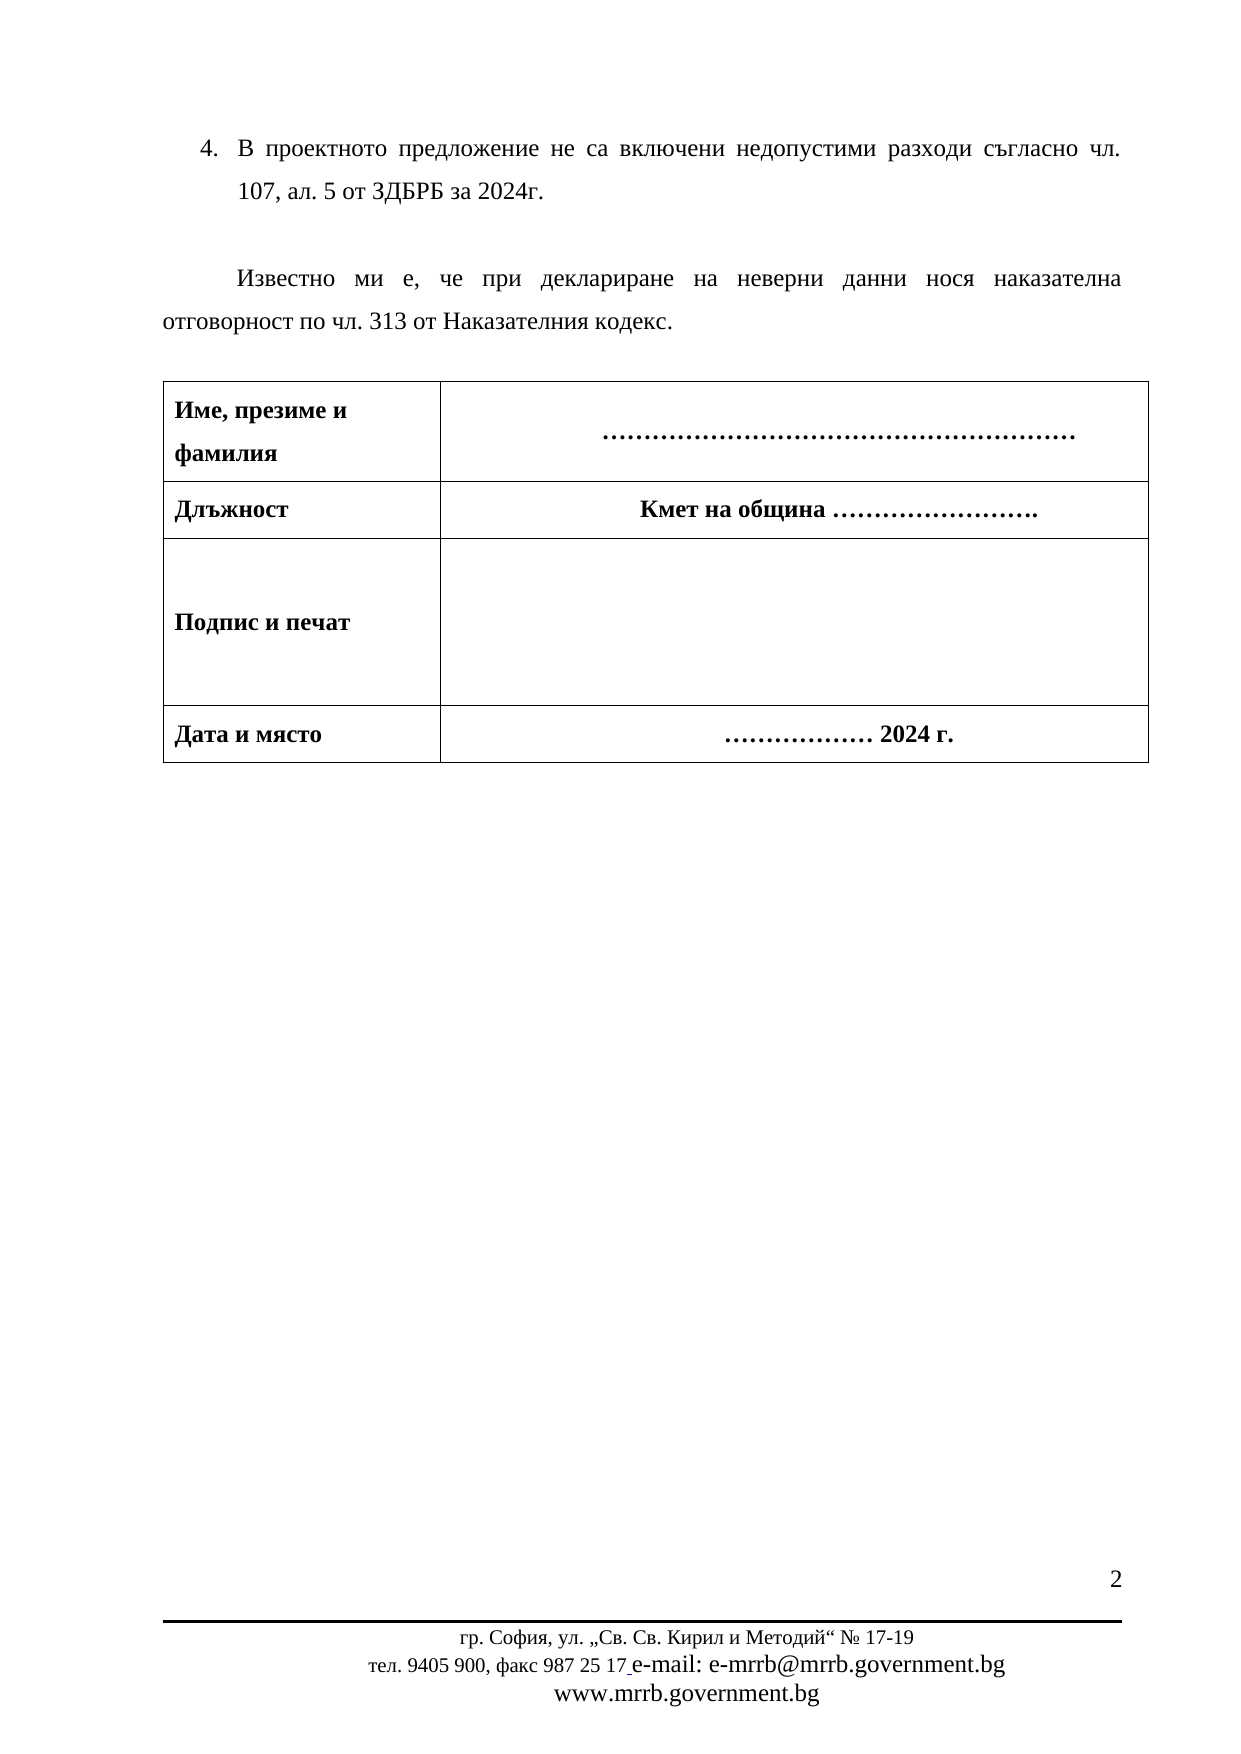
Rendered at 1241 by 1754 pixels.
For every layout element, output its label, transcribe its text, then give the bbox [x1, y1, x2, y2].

table_cell [441, 539, 1148, 705]
list В проектното предложение не са включени недопустими разходи съгласно чл. 107, ал. 5 от ЗДБРБ за 2024г. [200, 133, 1122, 205]
table_cell Длъжност [164, 482, 440, 537]
table_cell Дата и място [164, 706, 440, 762]
table_cell ……………… 2024 г. [441, 706, 1148, 762]
table_header Име, презиме и фамилия [164, 382, 440, 481]
text Известно ми е, че при деклариране на неверни данни нося наказателна отговорност по чл. 313 от Наказателния кодекс. [162, 263, 1122, 335]
table_cell Подпис и печат [164, 539, 440, 705]
table_cell Кмет на община ……………………. [441, 482, 1148, 537]
table_header ………………………………………………… [441, 382, 1148, 481]
